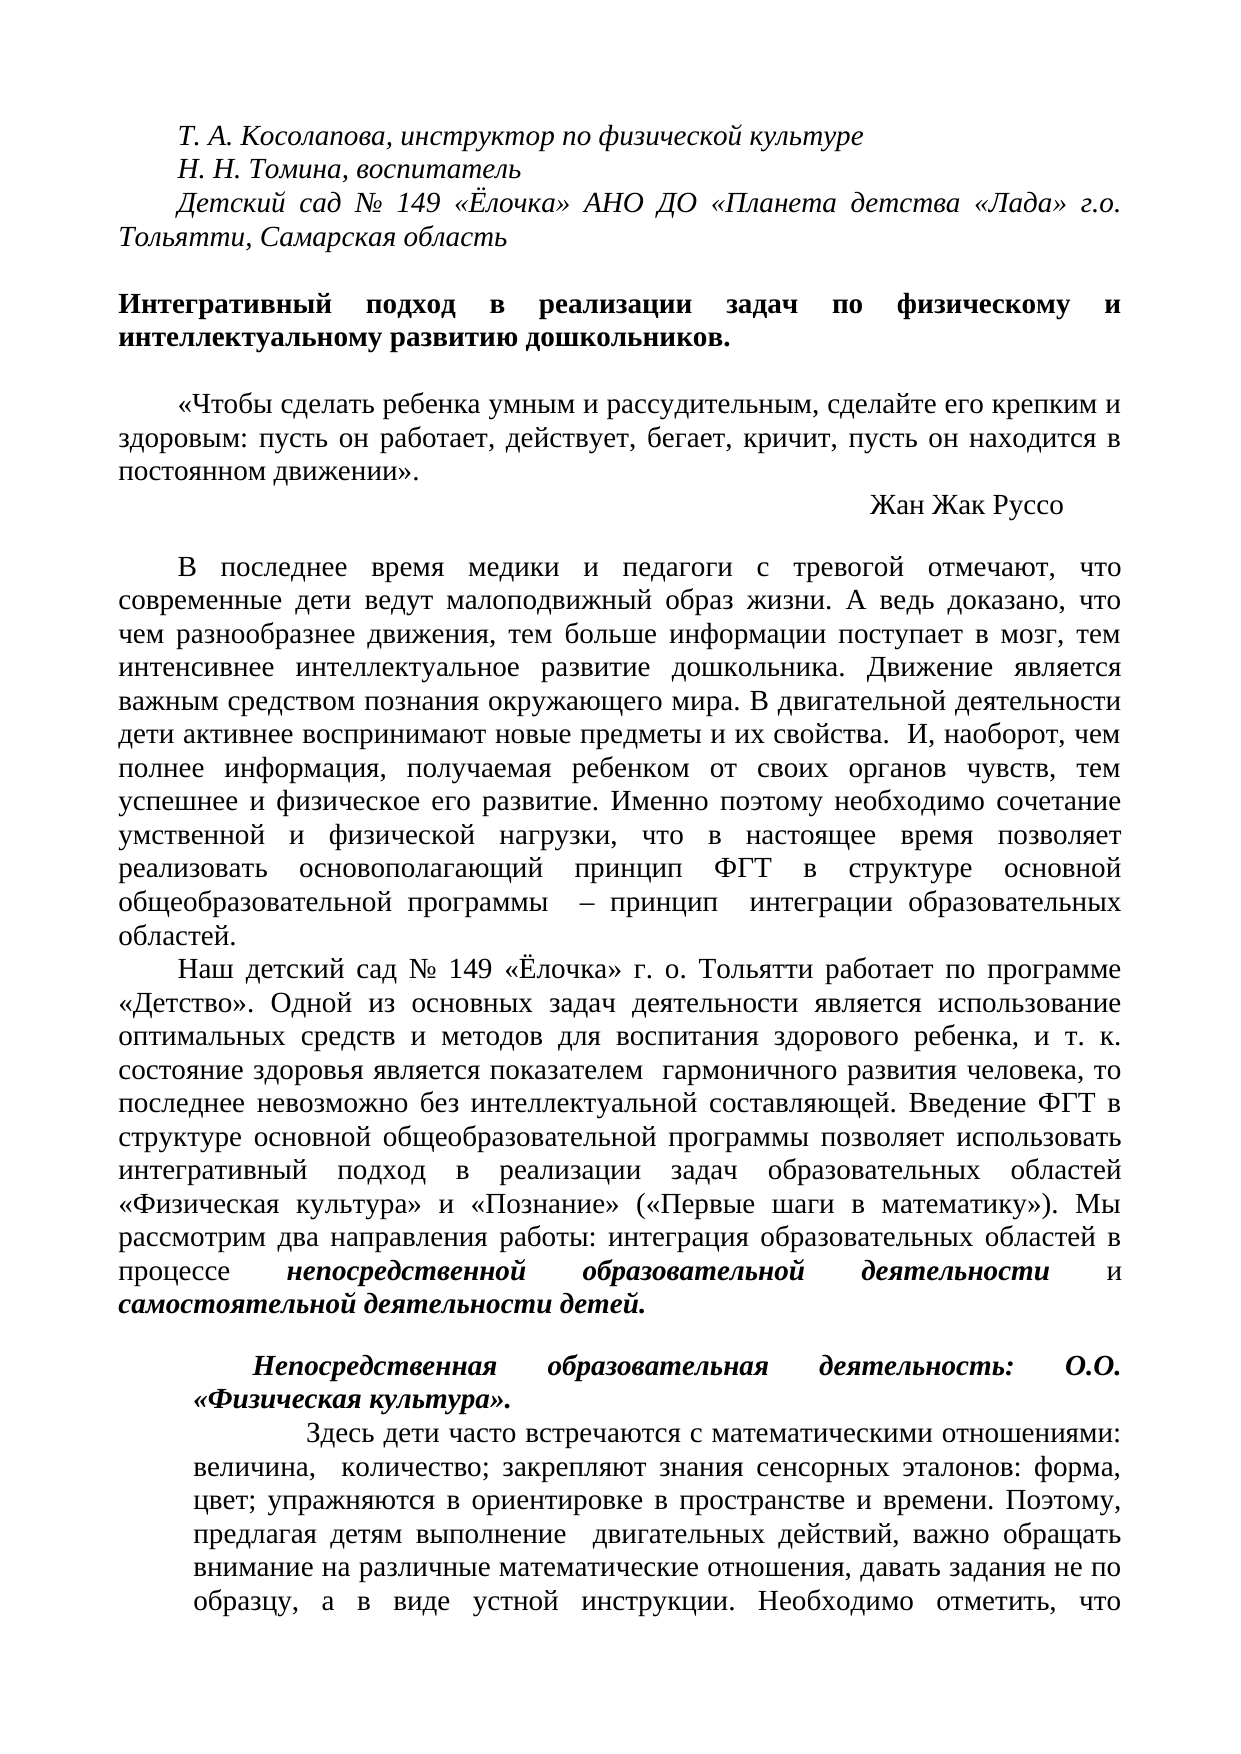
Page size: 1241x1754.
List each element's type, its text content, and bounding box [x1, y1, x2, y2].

text «Чтобы сделать ребенка умным и рассудительным, сделайте его крепким и здоровым: пусть он работает, действует, бегает, кричит, пусть он находится в постоянном движении». [118, 386, 1122, 487]
text Н. Н. Томина, воспитатель [118, 152, 1122, 185]
text Наш детский сад № 149 «Ёлочка» г. о. Тольятти работает по программе «Детство». Одной из основных задач деятельности является использование оптимальных средств и методов для воспитания здорового ребенка, и т. к. состояние здоровья является показателем гармоничного развития человека, то последнее невозможно без интеллектуальной составляющей. Введение ФГТ в структуре основной общеобразовательной программы позволяет использовать интегративный подход в реализации задач образовательных областей «Физическая культура» и «Познание» («Первые шаги в математику»). Мы рассмотрим два направления работы: интеграция образовательных областей в процессе непосредственной образовательной деятельности и самостоятельной деятельности детей. [118, 951, 1122, 1320]
list Непосредственная образовательная деятельность: О.О. «Физическая культура». [193, 1348, 1122, 1415]
text Интегративный подход в реализации задач по физическому и интеллектуальному развитию дошкольников. [118, 252, 1122, 353]
text В последнее время медики и педагоги с тревогой отмечают, что современные дети ведут малоподвижный образ жизни. А ведь доказано, что чем разнообразнее движения, тем больше информации поступает в мозг, тем интенсивнее интеллектуальное развитие дошкольника. Движение является важным средством познания окружающего мира. В двигательной деятельности дети активнее воспринимают новые предметы и их свойства. И, наоборот, чем полнее информация, получаемая ребенком от своих органов чувств, тем успешнее и физическое его развитие. Именно поэтому необходимо сочетание умственной и физической нагрузки, что в настоящее время позволяет реализовать основополагающий принцип ФГТ в структуре основной общеобразовательной программы – принцип интеграции образовательных областей. [118, 549, 1122, 951]
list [193, 1415, 1122, 1616]
text Т. А. Косолапова, инструктор по физической культуре [118, 118, 1122, 152]
text Жан Жак Руссо [118, 487, 1122, 521]
text Детский сад № 149 «Ёлочка» АНО ДО «Планета детства «Лада» г.о. Тольятти, Самарская область [118, 185, 1122, 252]
